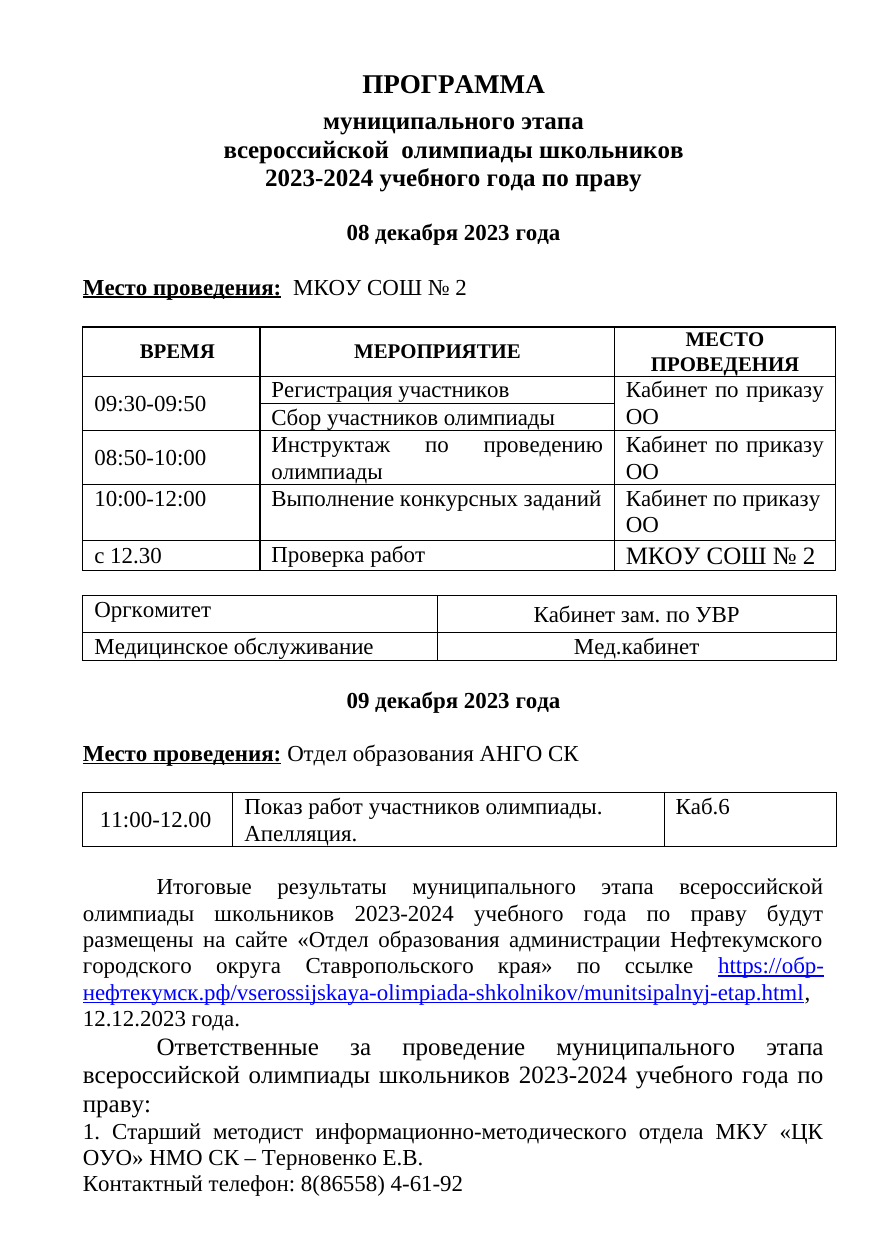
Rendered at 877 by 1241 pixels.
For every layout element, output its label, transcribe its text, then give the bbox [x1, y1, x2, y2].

table_cell 10:00-12:00 [83, 485, 259, 540]
text 09 декабря 2023 года [83, 687, 824, 713]
table_header 11:00-12.00 [83, 793, 232, 846]
table_cell Проверка работ [261, 541, 614, 570]
text Место проведения: МКОУ СОШ № 2 [83, 274, 824, 300]
table_header ВРЕМЯ [83, 328, 259, 376]
table_header Оргкомитет [83, 596, 437, 632]
table_cell Мед.кабинет [438, 633, 836, 659]
table_cell Сбор участников олимпиады [261, 404, 614, 430]
table_cell Кабинет по приказу ОО [615, 485, 835, 540]
table_cell Выполнение конкурсных заданий [261, 485, 614, 540]
table_cell Регистрация участников [261, 377, 614, 403]
table_cell 09:30-09:50 [83, 377, 259, 430]
table_header Кабинет зам. по УВР [438, 596, 836, 632]
table_cell Кабинет по приказу ОО [615, 377, 835, 430]
table_cell Кабинет по приказу ОО [615, 431, 835, 484]
table_cell 08:50-10:00 [83, 431, 259, 484]
text 2023-2024 учебного года по праву [83, 163, 824, 192]
text Место проведения: Отдел образования АНГО СК [83, 739, 824, 766]
text Итоговые результаты муниципального этапа всероссийской олимпиады школьников 2023-2024 учебного года по праву будут размещены на сайте «Отдел образования администрации Нефтекумского городского округа Ставропольского края» по ссылке https://обр-нефтекумск.рф/vserossijskaya-olimpiada-shkolnikov/munitsipalnyj-etap.html, 12.12.2023 года. [83, 873, 824, 1032]
table_header Показ работ участников олимпиады. Апелляция. [233, 793, 664, 846]
text 08 декабря 2023 года [83, 218, 824, 245]
table_cell с 12.30 [83, 541, 259, 570]
table_cell Инструктаж по проведению олимпиады [261, 431, 614, 484]
text 1. Старший методист информационно-методического отдела МКУ «ЦК ОУО» НМО СК – Терновенко Е.В. [83, 1118, 824, 1171]
text Ответственные за проведение муниципального этапа всероссийской олимпиады школьников 2023-2024 учебного года по праву: [83, 1032, 824, 1118]
subtitle ПРОГРАММА [83, 68, 824, 100]
table_header Каб.6 [665, 793, 836, 846]
table_header МЕСТО ПРОВЕДЕНИЯ [615, 328, 835, 376]
table_cell Медицинское обслуживание [83, 633, 437, 659]
text всероссийской олимпиады школьников [83, 135, 824, 163]
text Контактный телефон: 8(86558) 4-61-92 [83, 1171, 824, 1197]
table_header МЕРОПРИЯТИЕ [261, 328, 614, 376]
text муниципального этапа [83, 106, 824, 135]
table_cell МКОУ СОШ № 2 [615, 541, 835, 570]
